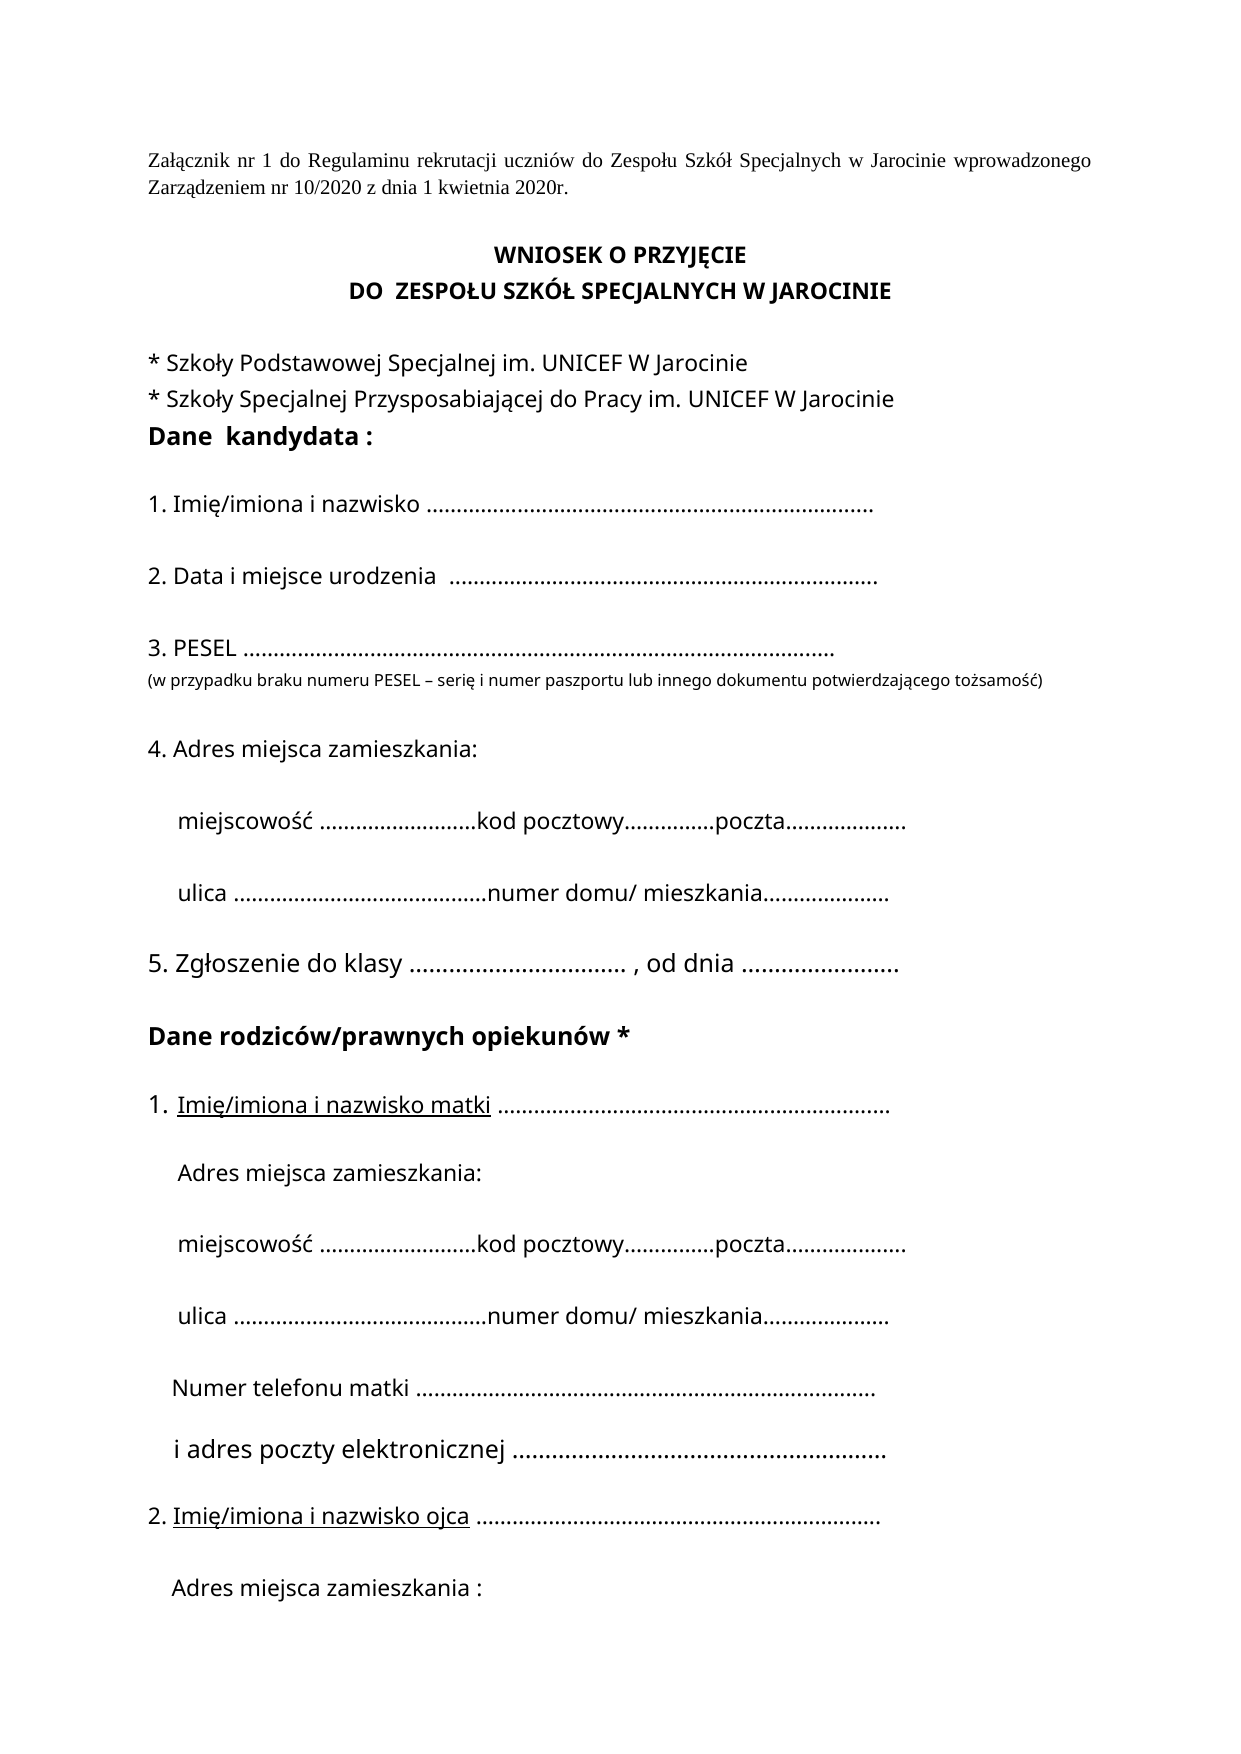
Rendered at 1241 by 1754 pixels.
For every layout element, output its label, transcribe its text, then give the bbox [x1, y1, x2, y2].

text ulica ……………………………………numer domu/ mieszkania………………… [177, 877, 1093, 908]
text 5. Zgłoszenie do klasy ……….…..……………… , od dnia …………….…….. [148, 945, 1130, 979]
text Adres miejsca zamieszkania: [177, 1157, 1093, 1188]
text * Szkoły Specjalnej Przysposabiającej do Pracy im. UNICEF W Jarocinie [148, 382, 1093, 414]
text (w przypadku braku numeru PESEL – serię i numer paszportu lub innego dokumentu potwierdzającego tożsamość) [148, 668, 1093, 691]
text miejscowość …………………..…kod pocztowy……………poczta…………….…. [148, 1228, 1093, 1260]
text 1. Imię/imiona i nazwisko ……………..……………………………………………...... [148, 488, 1093, 520]
text miejscowość …………………..…kod pocztowy……………poczta…………….…. [177, 805, 1093, 836]
text ulica ……………………………………numer domu/ mieszkania………………… [177, 1300, 1093, 1332]
text Dane rodziców/prawnych opiekunów * [148, 1018, 1130, 1052]
text DO ZESPOŁU SZKÓŁ SPECJALNYCH W JAROCINIE [148, 275, 1093, 306]
text Załącznik nr 1 do Regulaminu rekrutacji uczniów do Zespołu Szkół Specjalnych w Jarocinie wprowadzonego Zarządzeniem nr 10/2020 z dnia 1 kwietnia 2020r. [148, 148, 1093, 199]
text i adres poczty elektronicznej ………………………………………………… [148, 1432, 1130, 1466]
text Numer telefonu matki ………………………………………………………............. [148, 1372, 1093, 1403]
subtitle Dane kandydata : [148, 418, 1093, 452]
text 4. Adres miejsca zamieszkania: [148, 733, 1093, 764]
list Imię/imiona i nazwisko matki ……………..………………….…………………..… [148, 1087, 1093, 1121]
text 3. PESEL …………………………………………………………………………………..… [148, 632, 1093, 663]
text WNIOSEK O PRZYJĘCIE [148, 239, 1093, 270]
text * Szkoły Podstawowej Specjalnej im. UNICEF W Jarocinie [148, 347, 1093, 378]
text 2. Imię/imiona i nazwisko ojca ……………..……………………………………….…. [148, 1500, 1093, 1532]
text Adres miejsca zamieszkania : [148, 1572, 1093, 1603]
text 2. Data i miejsce urodzenia ..……………………………………………….....………. [148, 560, 1093, 592]
